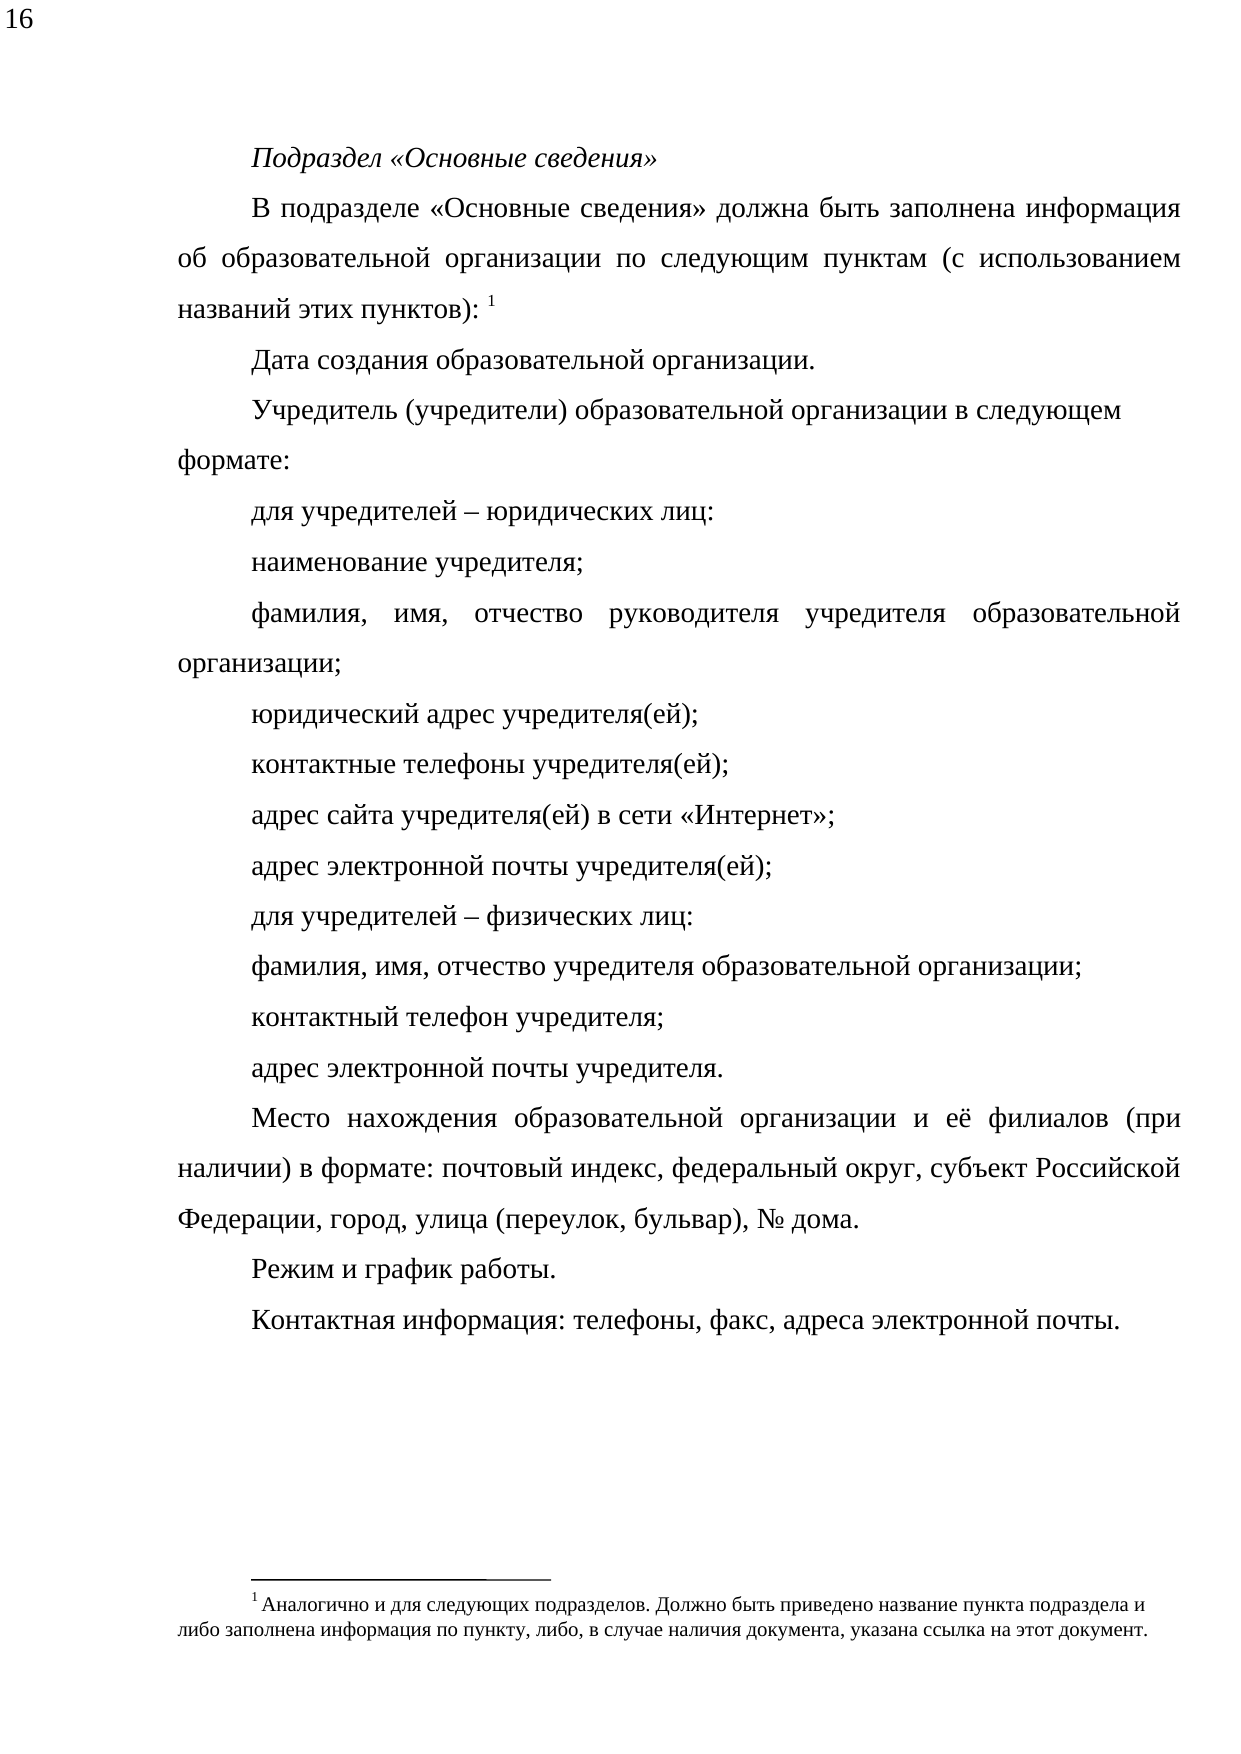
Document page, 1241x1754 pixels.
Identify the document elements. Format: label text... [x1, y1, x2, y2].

text Учредитель (учредители) образовательной организации в следующем формате: [177, 392, 1219, 476]
text адрес сайта учредителя(ей) в сети «Интернет»; адрес электронной почты учредителя(ей); [251, 797, 837, 881]
text адрес электронной почты учредителя. [251, 1050, 1219, 1083]
text Место нахождения образовательной организации и её филиалов (при наличии) в формате: почтовый индекс, федеральный округ, субъект Российской Федерации, город, улица (переулок, бульвар), № дома. [177, 1100, 1182, 1234]
text юридический адрес учредителя(ей); контактные телефоны учредителя(ей); [251, 696, 731, 780]
text Подраздел «Основные сведения» [251, 140, 1219, 174]
text для учредителей – юридических лиц: наименование учредителя; [251, 493, 717, 577]
text для учредителей – физических лиц: [251, 898, 1219, 932]
text Дата создания образовательной организации. [251, 342, 1219, 376]
text фамилия, имя, отчество руководителя учредителя образовательной организации; [177, 595, 1182, 678]
text Контактная информация: телефоны, факс, адреса электронной почты. [251, 1302, 1219, 1335]
text Режим и график работы. [251, 1252, 1219, 1285]
text 1 Аналогично и для следующих подразделов. Должно быть приведено название пункта подраздела и либо заполнена информация по пункту, либо, в случае наличия документа, указана ссылка на этот документ. [177, 1582, 1182, 1641]
text фамилия, имя, отчество учредителя образовательной организации; контактный телефон учредителя; [251, 948, 1084, 1033]
text В подразделе «Основные сведения» должна быть заполнена информация об образовательной организации по следующим пунктам (с использованием названий этих пунктов): 1 [177, 190, 1182, 324]
